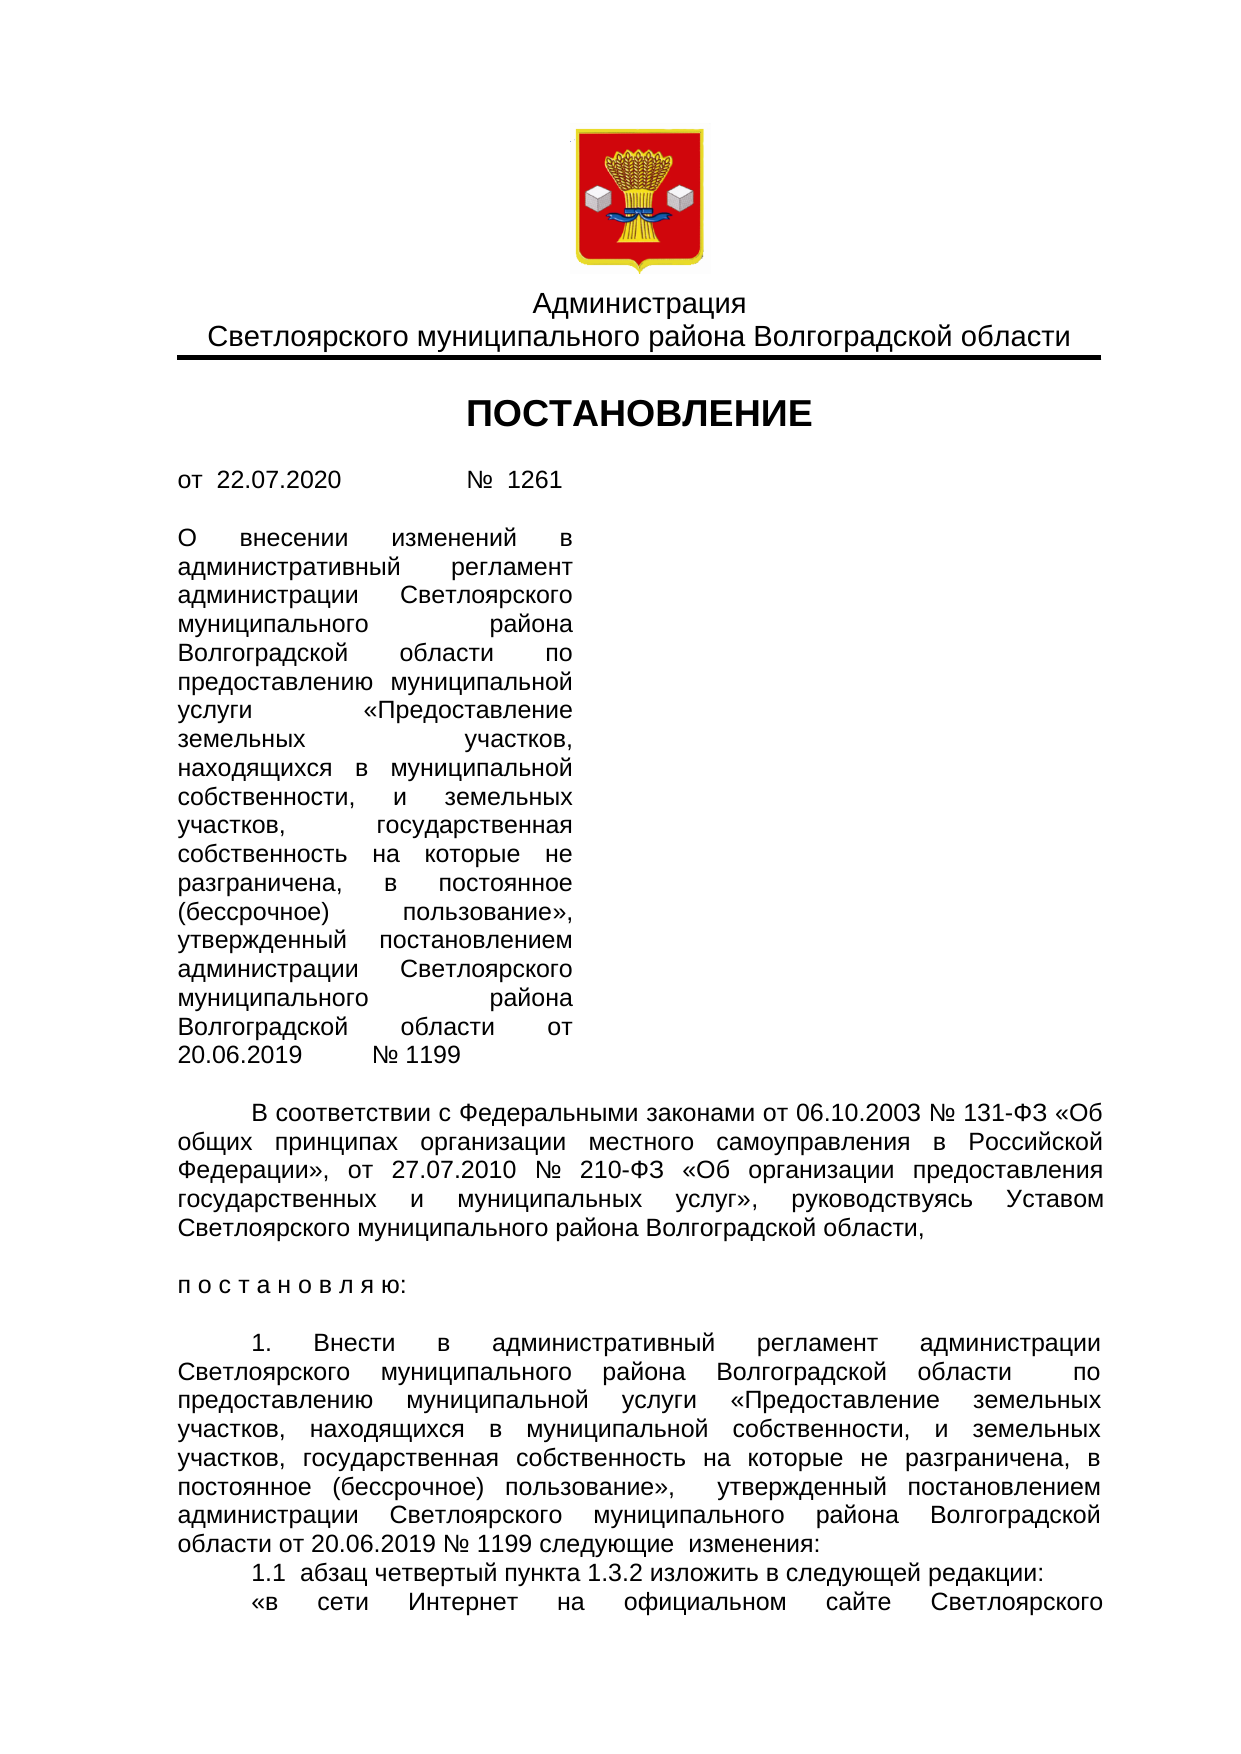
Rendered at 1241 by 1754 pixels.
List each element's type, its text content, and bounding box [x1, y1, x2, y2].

picture [570, 123, 712, 274]
text О внесении изменений в административный регламент администрации Светлоярского муниципального района Волгоградской области по предоставлению муниципальной услуги «Предоставление земельных участков, находящихся в муниципальной собственности, и земельных участков, государственная собственность на которые не разграничена, в постоянное (бессрочное) пользование», утвержденный постановлением администрации Светлоярского муниципального района Волгоградской области от 20.06.2019 № 1199 [177, 523, 573, 1069]
text Администрация [177, 286, 1101, 319]
text ПОСТАНОВЛЕНИЕ [177, 391, 1101, 434]
text от 22.07.2020 № 1261 [177, 465, 1101, 494]
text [177, 1587, 1104, 1615]
text п о с т а н о в л я ю: [177, 1270, 1101, 1299]
text 1. Внести в административный регламент администрации Светлоярского муниципального района Волгоградской области по предоставлению муниципальной услуги «Предоставление земельных участков, находящихся в муниципальной собственности, и земельных участков, государственная собственность на которые не разграничена, в постоянное (бессрочное) пользование», утвержденный постановлением администрации Светлоярского муниципального района Волгоградской области от 20.06.2019 № 1199 следующие изменения: [177, 1328, 1101, 1558]
text В соответствии с Федеральными законами от 06.10.2003 № 131-ФЗ «Об общих принципах организации местного самоуправления в Российской Федерации», от 27.07.2010 № 210-ФЗ «Об организации предоставления государственных и муниципальных услуг», руководствуясь Уставом Светлоярского муниципального района Волгоградской области, [177, 1098, 1104, 1242]
text Светлоярского муниципального района Волгоградской области [177, 319, 1101, 355]
text 1.1 абзац четвертый пункта 1.3.2 изложить в следующей редакции: [177, 1558, 1104, 1587]
